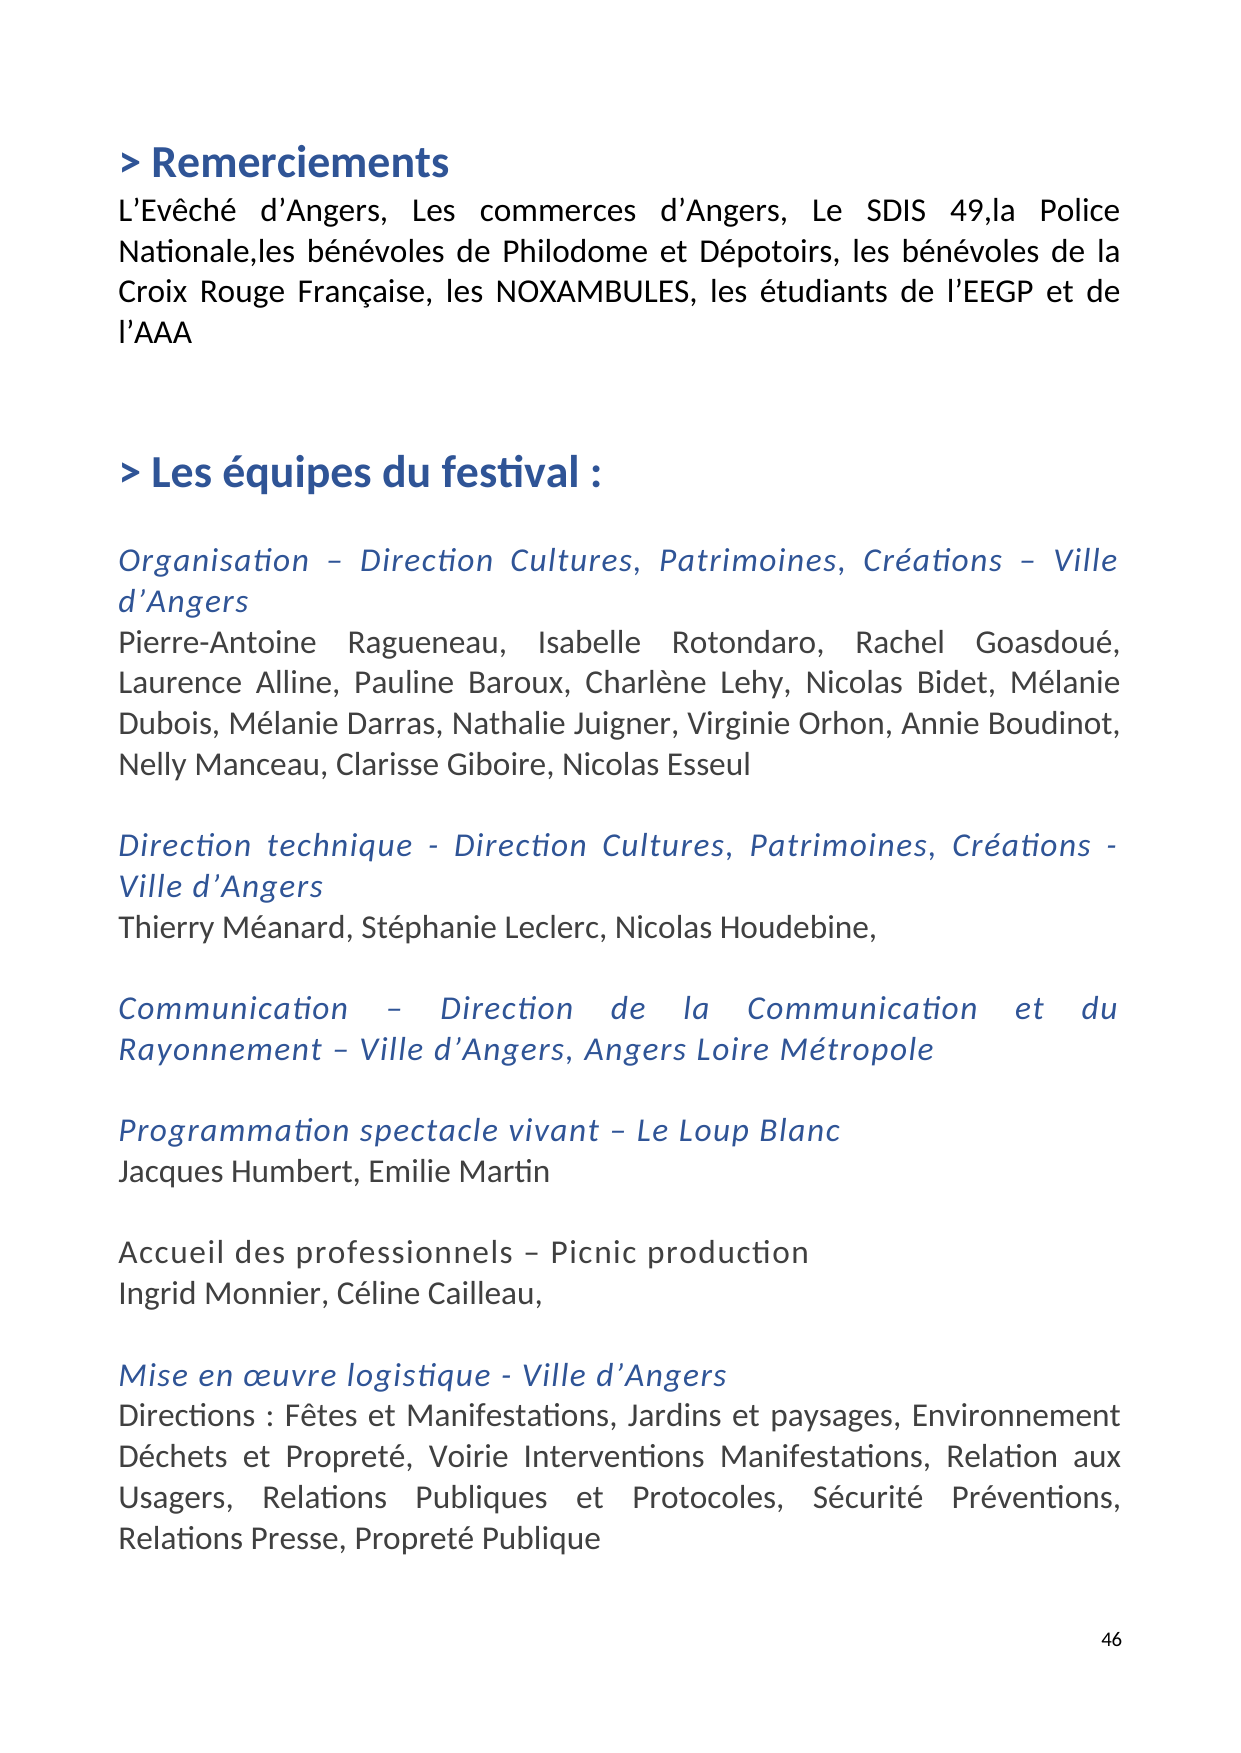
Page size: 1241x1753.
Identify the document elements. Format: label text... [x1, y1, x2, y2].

text Programmation spectacle vivant – Le Loup Blanc [118, 1109, 1122, 1150]
text Directions : Fêtes et Manifestations, Jardins et paysages, Environnement Déchets et Propreté, Voirie Interventions Manifestations, Relation aux Usagers, Relations Publiques et Protocoles, Sécurité Préventions, Relations Presse, Propreté Publique [118, 1394, 1122, 1557]
text Pierre-Antoine Ragueneau, Isabelle Rotondaro, Rachel Goasdoué, Laurence Alline, Pauline Baroux, Charlène Lehy, Nicolas Bidet, Mélanie Dubois, Mélanie Darras, Nathalie Juigner, Virginie Orhon, Annie Boudinot, Nelly Manceau, Clarisse Giboire, Nicolas Esseul [118, 621, 1122, 783]
subtitle > Remerciements [118, 133, 1122, 189]
text Direction technique - Direction Cultures, Patrimoines, Créations - Ville d’Angers [118, 824, 1122, 906]
text L’Evêché d’Angers, Les commerces d’Angers, Le SDIS 49,la Police Nationale,les bénévoles de Philodome et Dépotoirs, les bénévoles de la Croix Rouge Française, les NOXAMBULES, les étudiants de l’EEGP et de l’AAA [118, 189, 1122, 352]
text Ingrid Monnier, Céline Cailleau, [118, 1272, 1122, 1313]
subtitle > Les équipes du festival : [118, 442, 1122, 498]
text Communication – Direction de la Communication et du Rayonnement – Ville d’Angers, Angers Loire Métropole [118, 987, 1122, 1069]
text Mise en œuvre logistique - Ville d’Angers [118, 1354, 1122, 1394]
text Jacques Humbert, Emilie Martin [118, 1150, 1122, 1191]
subtitle Accueil des professionnels – Picnic production [118, 1232, 1122, 1272]
text Thierry Méanard, Stéphanie Leclerc, Nicolas Houdebine, [118, 906, 1122, 946]
text Organisation – Direction Cultures, Patrimoines, Créations – Ville d’Angers [118, 539, 1122, 621]
